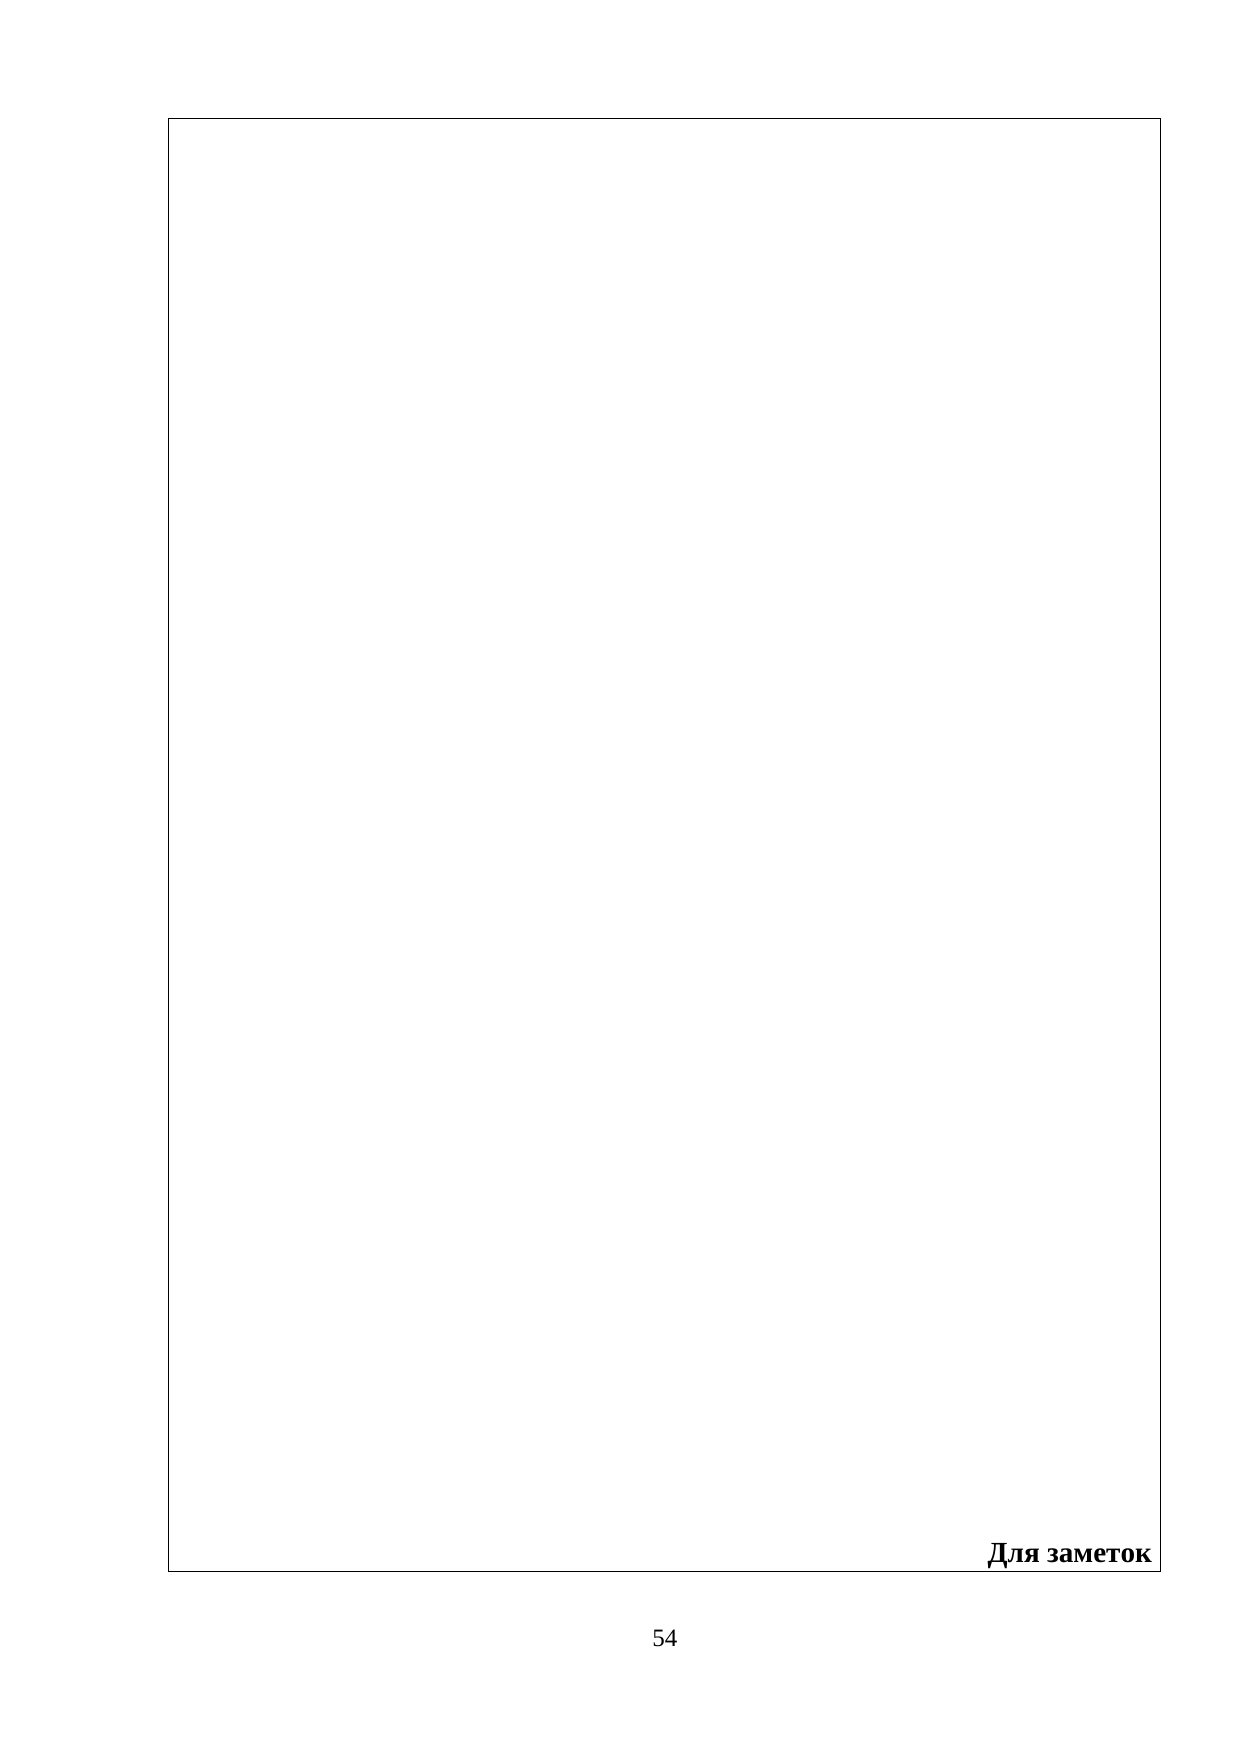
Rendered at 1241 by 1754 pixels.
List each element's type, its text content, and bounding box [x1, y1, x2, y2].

text Для заметок [169, 1532, 1160, 1571]
